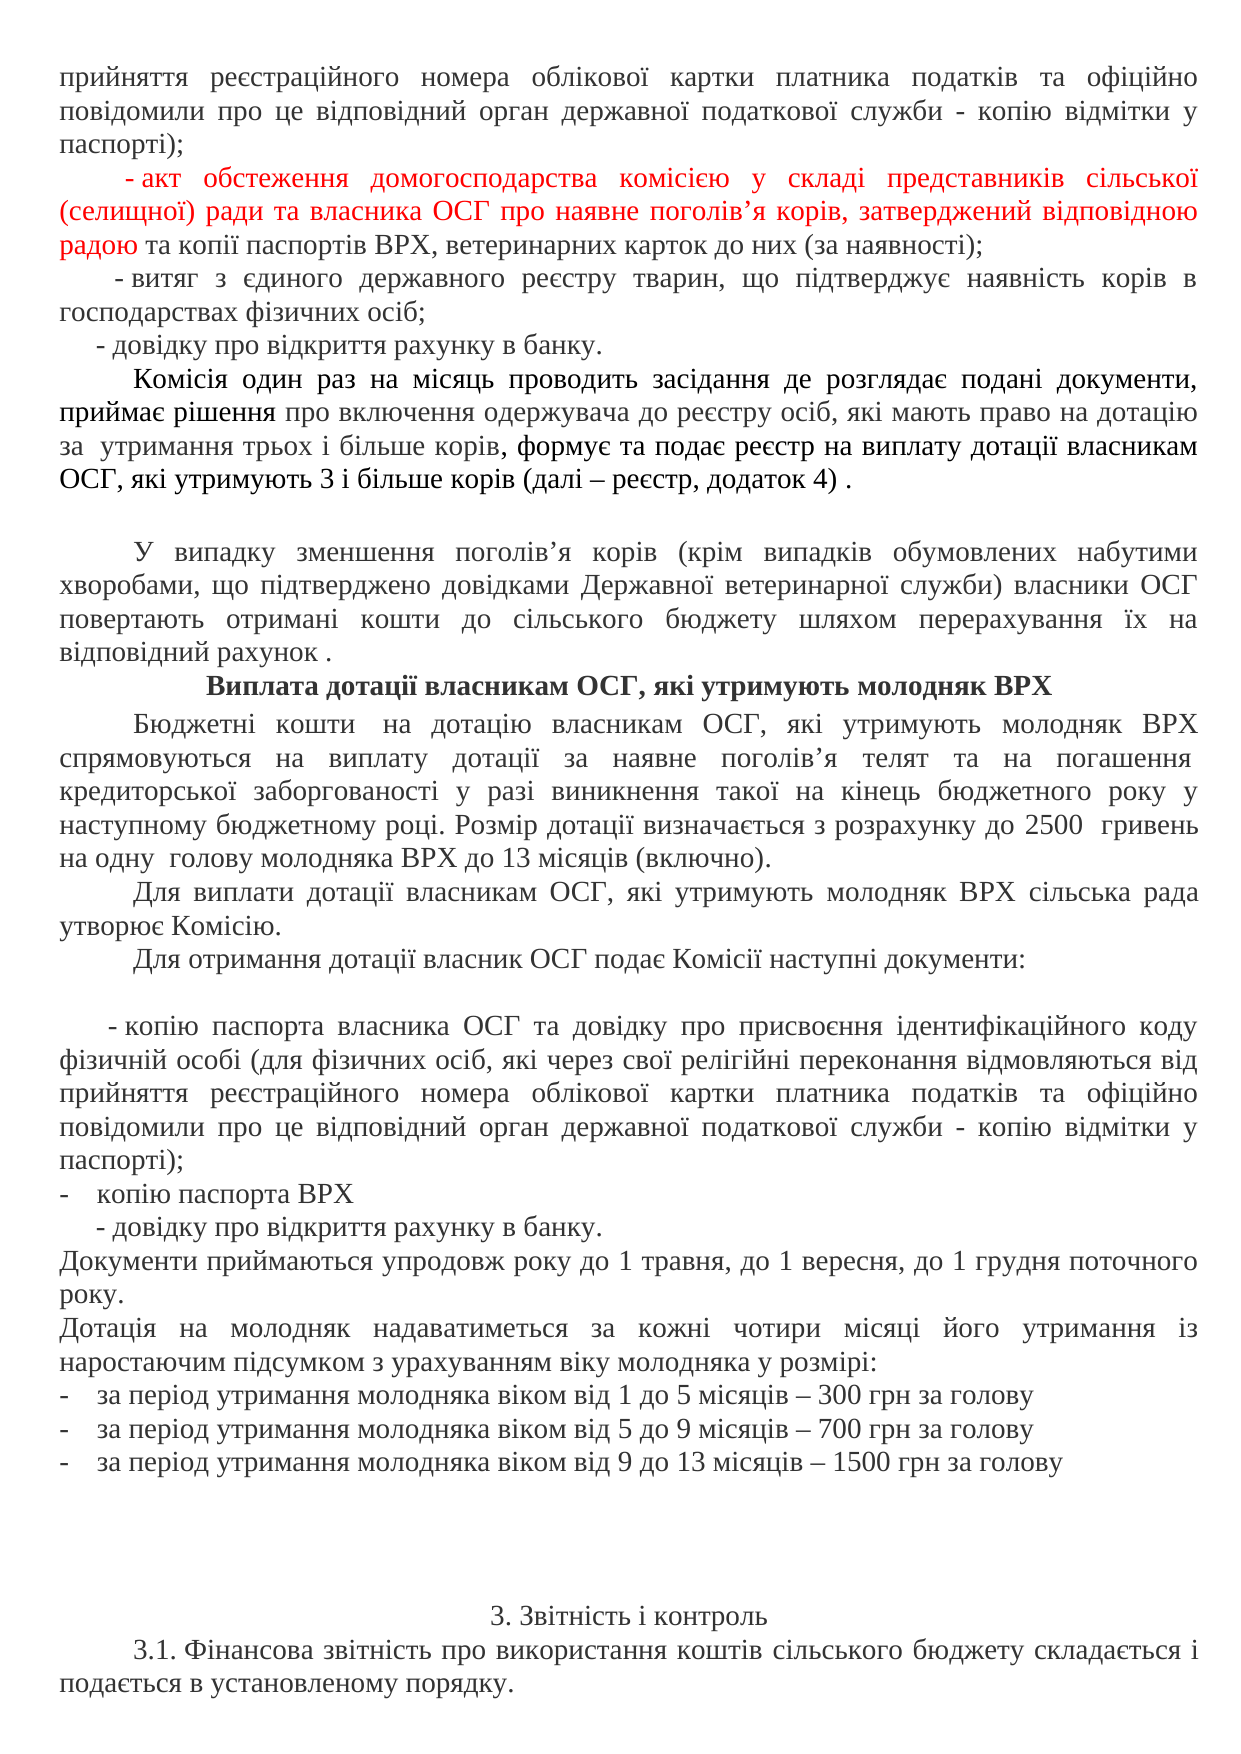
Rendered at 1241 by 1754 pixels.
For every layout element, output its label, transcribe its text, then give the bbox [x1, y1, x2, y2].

text - акт обстеження домогосподарства комісією у складі представників сільської (селищної) ради та власника ОСГ про наявне поголів’я корів, затверджений відповідною радою та копії паспортів ВРХ, ветеринарних карток до них (за наявності); [59, 160, 1199, 260]
text Для виплати дотації власникам ОСГ, які утримують молодняк ВРХ сільська рада утворює Комісію. [59, 874, 1199, 941]
text - довідку про відкриття рахунку в банку. [59, 327, 1199, 361]
text Комісія один раз на місяць проводить засідання де розглядає подані документи, приймає рішення про включення одержувача до реєстру осіб, які мають право на дотацію за утримання трьох і більше корів, формує та подає реєстр на виплату дотації власникам ОСГ, які утримують 3 і більше корів (далі – реєстр, додаток 4) . [59, 361, 1199, 495]
text Виплата дотації власникам ОСГ, які утримують молодняк ВРХ [59, 668, 1199, 701]
text У випадку зменшення поголів’я корів (крім випадків обумовлених набутими хворобами, що підтверджено довідками Державної ветеринарної служби) власники ОСГ повертають отримані кошти до сільського бюджету шляхом перерахування їх на відповідний рахунок . [59, 534, 1199, 668]
list за період утримання молодняка віком від 1 до 5 місяців – 300 грн за голову [59, 1377, 1199, 1411]
text Бюджетні кошти на дотацію власникам ОСГ, які утримують молодняк ВРХ спрямовуються на виплату дотації за наявне поголів’я телят та на погашення кредиторської заборгованості у разі виникнення такої на кінець бюджетного року у наступному бюджетному році. Розмір дотації визначається з розрахунку до 2500 гривень на одну голову молодняка ВРХ до 13 місяців (включно). [59, 706, 1199, 874]
text 3. Звітність і контроль [59, 1598, 1199, 1632]
text - витяг з єдиного державного реєстру тварин, що підтверджує наявність корів в господарствах фізичних осіб; [59, 260, 1199, 327]
text - довідку про відкриття рахунку в банку. [59, 1209, 1199, 1243]
text 3.1. Фінансова звітність про використання коштів сільського бюджету складається і подається в установленому порядку. [59, 1632, 1199, 1699]
text Для отримання дотації власник ОСГ подає Комісії наступні документи: [59, 941, 1199, 975]
list за період утримання молодняка віком від 9 до 13 місяців – 1500 грн за голову [59, 1444, 1199, 1478]
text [59, 59, 1199, 160]
text Дотація на молодняк надаватиметься за кожні чотири місяці його утримання із наростаючим підсумком з урахуванням віку молодняка у розмірі: [59, 1310, 1199, 1377]
text Документи приймаються упродовж року до 1 травня, до 1 вересня, до 1 грудня поточного року. [59, 1243, 1199, 1310]
list за період утримання молодняка віком від 5 до 9 місяців – 700 грн за голову [59, 1411, 1199, 1444]
list копію паспорта ВРХ [59, 1176, 1199, 1209]
